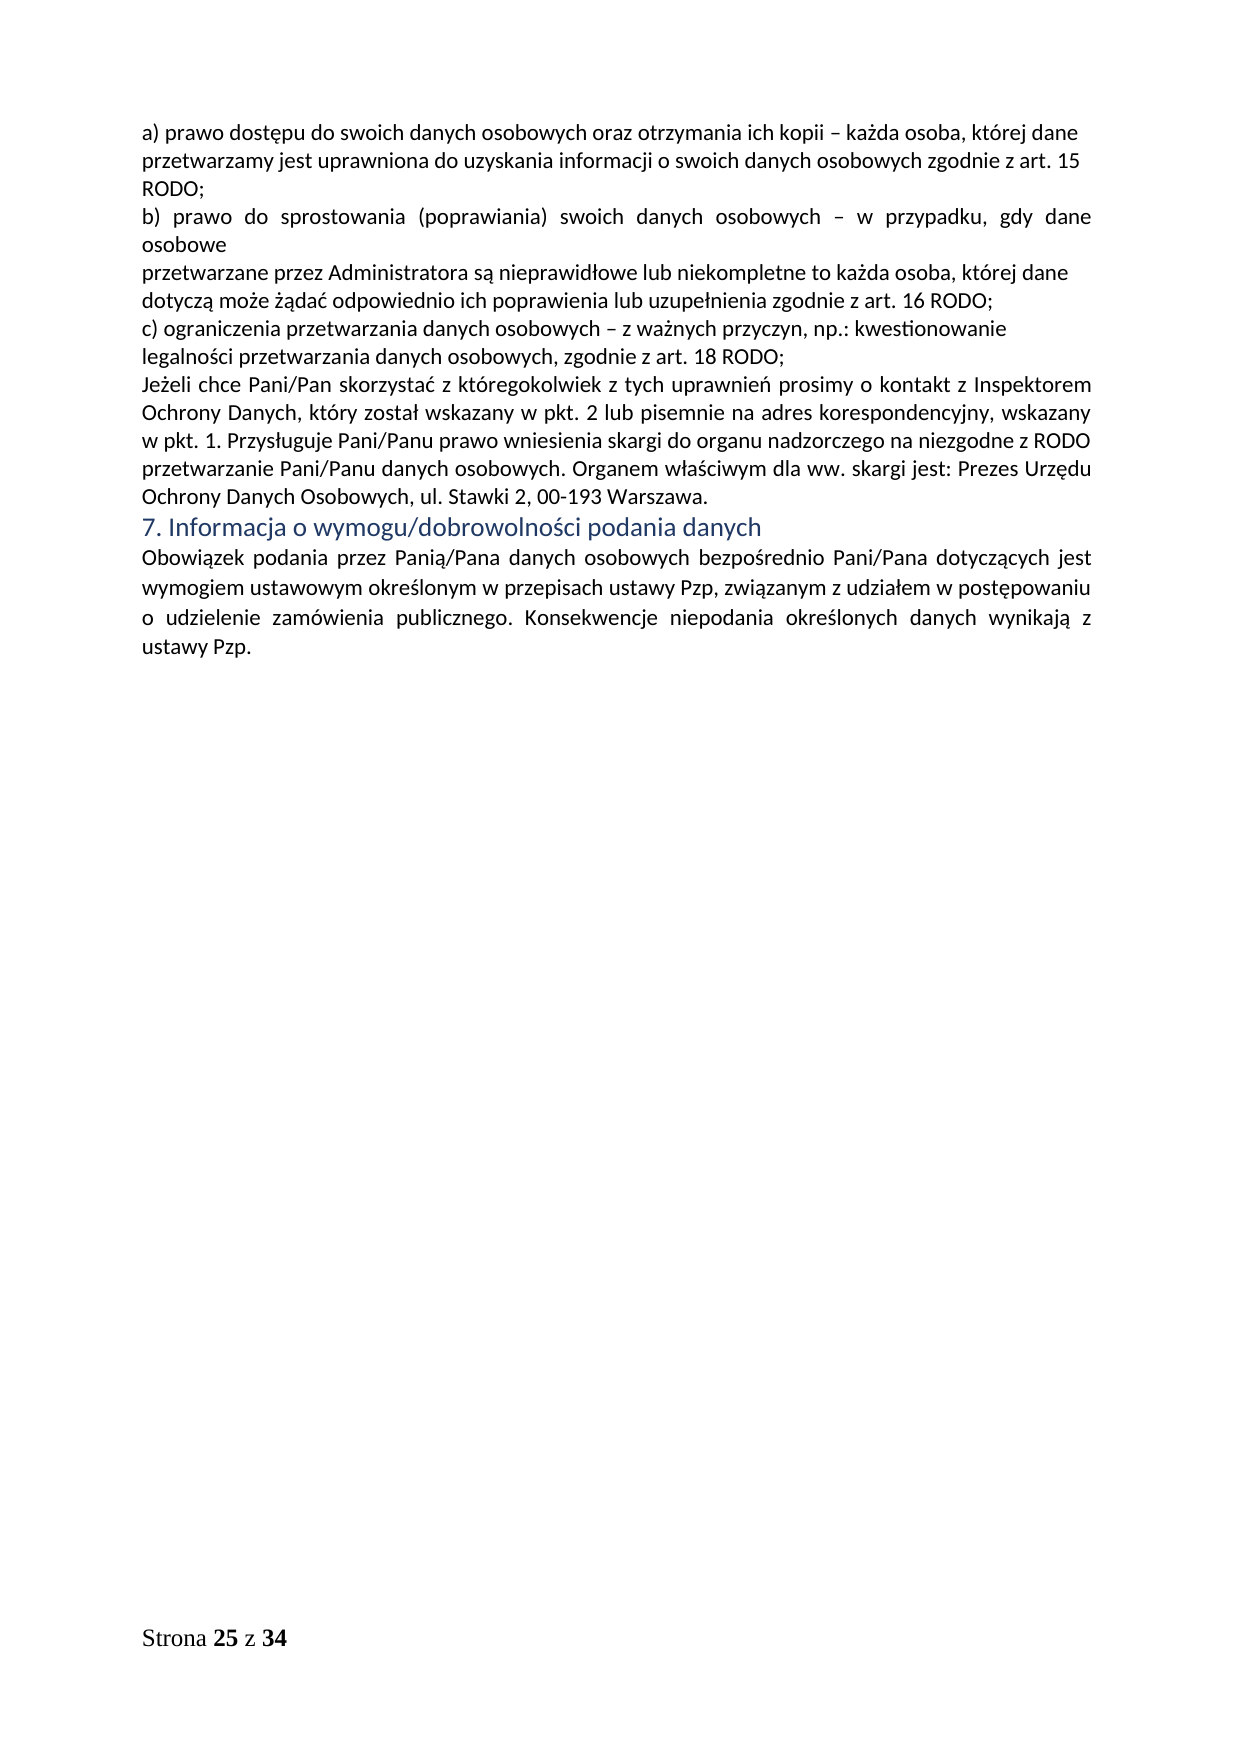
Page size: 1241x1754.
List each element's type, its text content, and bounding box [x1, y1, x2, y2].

text a) prawo dostępu do swoich danych osobowych oraz otrzymania ich kopii – każda osoba, której dane [142, 118, 1093, 146]
text przetwarzane przez Administratora są nieprawidłowe lub niekompletne to każda osoba, której dane [142, 258, 1093, 286]
text RODO; [142, 174, 1093, 202]
text 7. Informacja o wymogu/dobrowolności podania danych [142, 510, 1093, 543]
text c) ograniczenia przetwarzania danych osobowych – z ważnych przyczyn, np.: kwestionowanie [142, 314, 1093, 342]
text Obowiązek podania przez Panią/Pana danych osobowych bezpośrednio Pani/Pana dotyczących jest wymogiem ustawowym określonym w przepisach ustawy Pzp, związanym z udziałem w postępowaniu o udzielenie zamówienia publicznego. Konsekwencje niepodania określonych danych wynikają z ustawy Pzp. [142, 543, 1093, 661]
text dotyczą może żądać odpowiednio ich poprawienia lub uzupełnienia zgodnie z art. 16 RODO; [142, 286, 1093, 314]
text legalności przetwarzania danych osobowych, zgodnie z art. 18 RODO; [142, 342, 1093, 370]
text b) prawo do sprostowania (poprawiania) swoich danych osobowych – w przypadku, gdy dane osobowe [142, 202, 1093, 258]
text przetwarzamy jest uprawniona do uzyskania informacji o swoich danych osobowych zgodnie z art. 15 [142, 146, 1093, 174]
text Jeżeli chce Pani/Pan skorzystać z któregokolwiek z tych uprawnień prosimy o kontakt z Inspektorem Ochrony Danych, który został wskazany w pkt. 2 lub pisemnie na adres korespondencyjny, wskazany w pkt. 1. Przysługuje Pani/Panu prawo wniesienia skargi do organu nadzorczego na niezgodne z RODO przetwarzanie Pani/Panu danych osobowych. Organem właściwym dla ww. skargi jest: Prezes Urzędu Ochrony Danych Osobowych, ul. Stawki 2, 00-193 Warszawa. [142, 370, 1093, 510]
